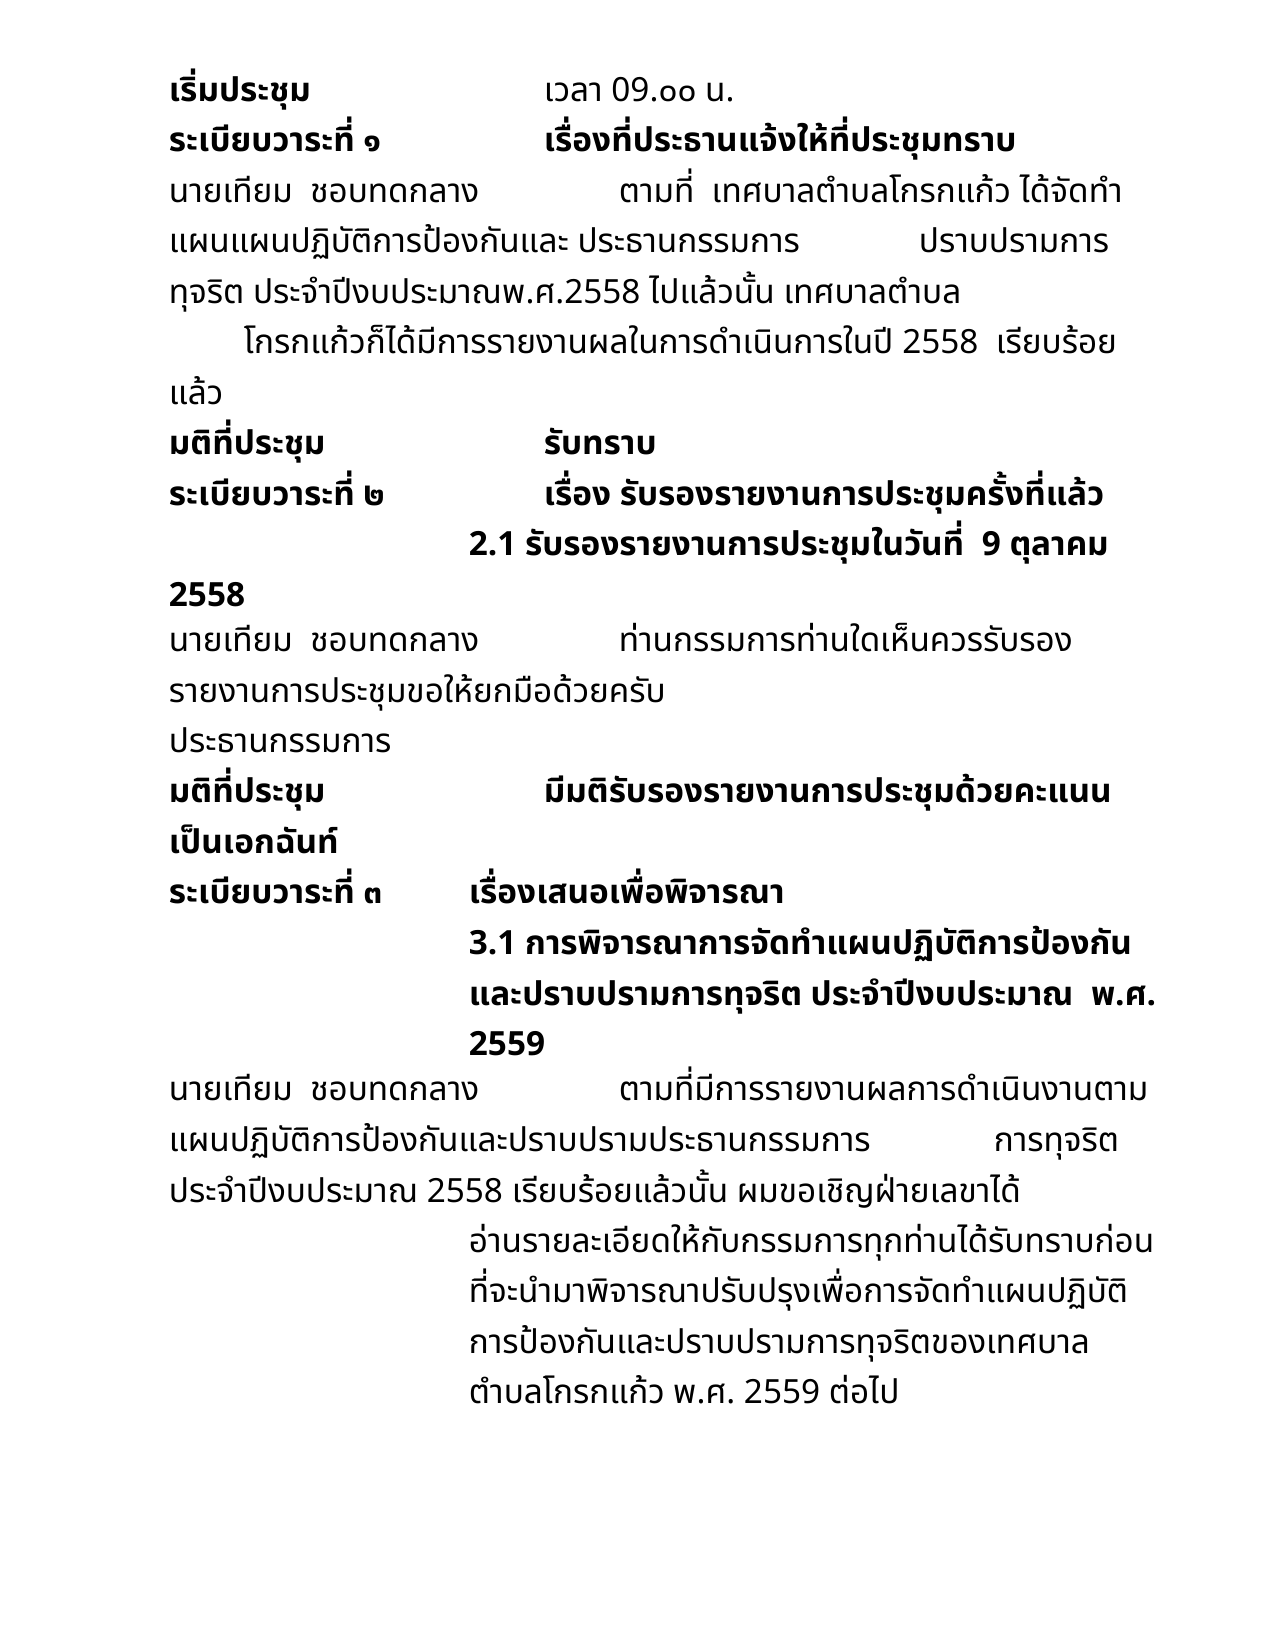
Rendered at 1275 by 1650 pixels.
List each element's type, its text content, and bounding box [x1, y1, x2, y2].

text มติที่ประชุม รับทราบ [169, 419, 1162, 470]
text นายเทียม ชอบทดกลาง ท่านกรรมการท่านใดเห็นควรรับรองรายงานการประชุมขอให้ยกมือด้วยครับ [169, 616, 1162, 717]
text ระเบียบวาระที่ ๑ เรื่องที่ประธานแจ้งให้ที่ประชุมทราบ [169, 116, 1162, 167]
text นายเทียม ชอบทดกลาง ตามที่ เทศบาลตำบลโกรกแก้ว ได้จัดทำแผนแผนปฏิบัติการป้องกันและ ประธานกรรมการ ปราบปรามการทุจริต ประจำปีงบประมาณพ.ศ.2558 ไปแล้วนั้น เทศบาลตำบล โกรกแก้วก็ได้มีการรายงานผลในการดำเนินการในปี 2558 เรียบร้อยแล้ว [169, 167, 1162, 419]
text นายเทียม ชอบทดกลาง ตามที่มีการรายงานผลการดำเนินงานตามแผนปฏิบัติการป้องกันและปราบปรามประธานกรรมการ การทุจริต ประจำปีงบประมาณ 2558 เรียบร้อยแล้วนั้น ผมขอเชิญฝ่ายเลขาได้ [169, 1065, 1162, 1217]
text ระเบียบวาระที่ ๒ เรื่อง รับรองรายงานการประชุมครั้งที่แล้ว [169, 470, 1162, 520]
text 2.1 รับรองรายงานการประชุมในวันที่ 9 ตุลาคม 2558 [169, 520, 1162, 616]
text 3.1 การพิจารณาการจัดทำแผนปฏิบัติการป้องกันและปราบปรามการทุจริต ประจำปีงบประมาณ พ.ศ. 2559 [169, 919, 1162, 1065]
text ประธานกรรมการ [169, 717, 1162, 767]
text มติที่ประชุม มีมติรับรองรายงานการประชุมด้วยคะแนนเป็นเอกฉันท์ [169, 767, 1162, 868]
text ระเบียบวาระที่ ๓ เรื่องเสนอเพื่อพิจารณา [169, 868, 1162, 919]
text เริ่มประชุม เวลา 09.๐๐ น. [169, 66, 1162, 116]
text อ่านรายละเอียดให้กับกรรมการทุกท่านได้รับทราบก่อนที่จะนำมาพิจารณาปรับปรุงเพื่อการจัดทำแผนปฏิบัติการป้องกันและปราบปรามการทุจริตของเทศบาลตำบลโกรกแก้ว พ.ศ. 2559 ต่อไป [469, 1217, 1162, 1419]
